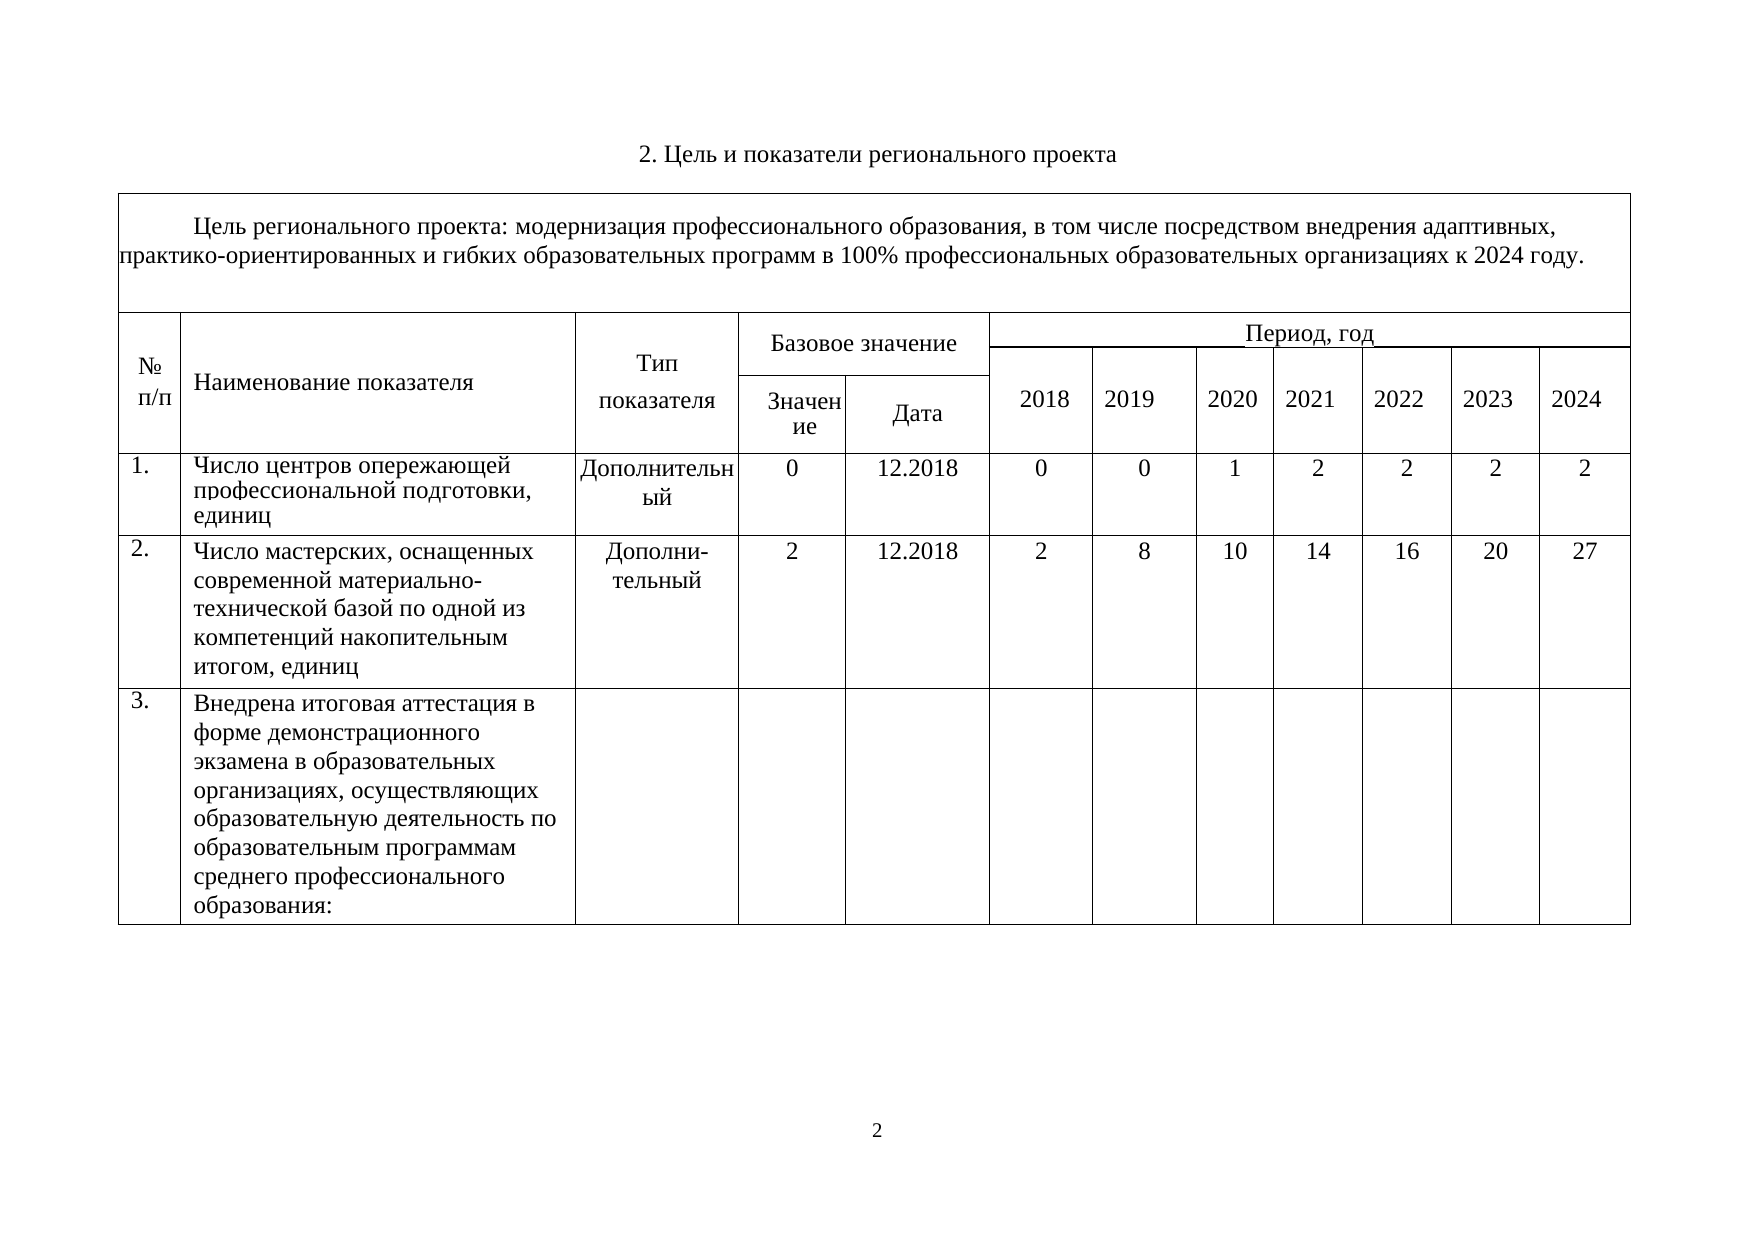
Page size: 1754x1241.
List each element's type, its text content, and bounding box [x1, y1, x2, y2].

table_cell 2 [1452, 454, 1539, 535]
table_cell 14 [1274, 536, 1362, 687]
table_cell 12.2018 [846, 536, 989, 687]
table_cell 2018 [990, 348, 1092, 452]
table_cell Значение [739, 376, 845, 452]
table_cell 2020 [1197, 348, 1273, 452]
table_cell 2 [1540, 454, 1630, 535]
table_cell 16 [1363, 536, 1451, 687]
table_cell 2021 [1274, 348, 1362, 452]
table_cell 2 [1363, 454, 1451, 535]
table_cell [1197, 689, 1273, 924]
table_cell [1363, 689, 1451, 924]
table_cell [990, 689, 1092, 924]
table_cell Тип показателя [576, 313, 738, 452]
table_cell Число мастерских, оснащенных современной материально-технической базой по одной из компетенций накопительным итогом, единиц [181, 536, 575, 687]
text 2. Цель и показатели регионального проекта [120, 142, 1636, 167]
table_cell [119, 454, 180, 535]
table_cell [739, 689, 845, 924]
table_cell Число центров опережающей профессиональной подготовки, единиц [181, 454, 575, 535]
table_cell № п/п [119, 313, 180, 452]
table_cell Внедрена итоговая аттестация в форме демонстрационного экзамена в образовательных организациях, осуществляющих образовательную деятельность по образовательным программам среднего профессионального образования: [181, 689, 575, 924]
table_cell [576, 689, 738, 924]
table_cell [119, 689, 180, 924]
table_cell 2022 [1363, 348, 1451, 452]
table_cell 2024 [1540, 348, 1630, 452]
table_cell Базовое значение [739, 313, 989, 375]
table_cell 2023 [1452, 348, 1539, 452]
table_cell 2 [1274, 454, 1362, 535]
table_cell [1093, 689, 1196, 924]
table_cell 0 [739, 454, 845, 535]
table_cell 8 [1093, 536, 1196, 687]
table_cell 1 [1197, 454, 1273, 535]
table_cell [1274, 689, 1362, 924]
table_cell 27 [1540, 536, 1630, 687]
table_cell [1540, 689, 1630, 924]
table_cell Дата [846, 376, 989, 452]
table_cell [119, 536, 180, 687]
table_cell 0 [990, 454, 1092, 535]
table_cell Дополни-тельный [576, 536, 738, 687]
table_cell [846, 689, 989, 924]
table_cell 10 [1197, 536, 1273, 687]
table_header Цель регионального проекта: модернизация профессионального образования, в том числе посредством внедрения адаптивных, практико-ориентированных и гибких образовательных программ в 100% профессиональных образовательных организациях к 2024 году. [119, 194, 1630, 312]
table_cell 2 [739, 536, 845, 687]
table_cell Дополнительный [576, 454, 738, 535]
table_cell Наименование показателя [181, 313, 575, 452]
table_cell 20 [1452, 536, 1539, 687]
table_cell 2 [990, 536, 1092, 687]
table_cell 0 [1093, 454, 1196, 535]
table_cell 2019 [1093, 348, 1196, 452]
table_cell 12.2018 [846, 454, 989, 535]
table_cell Период, год [990, 313, 1630, 346]
table_cell [1452, 689, 1539, 924]
